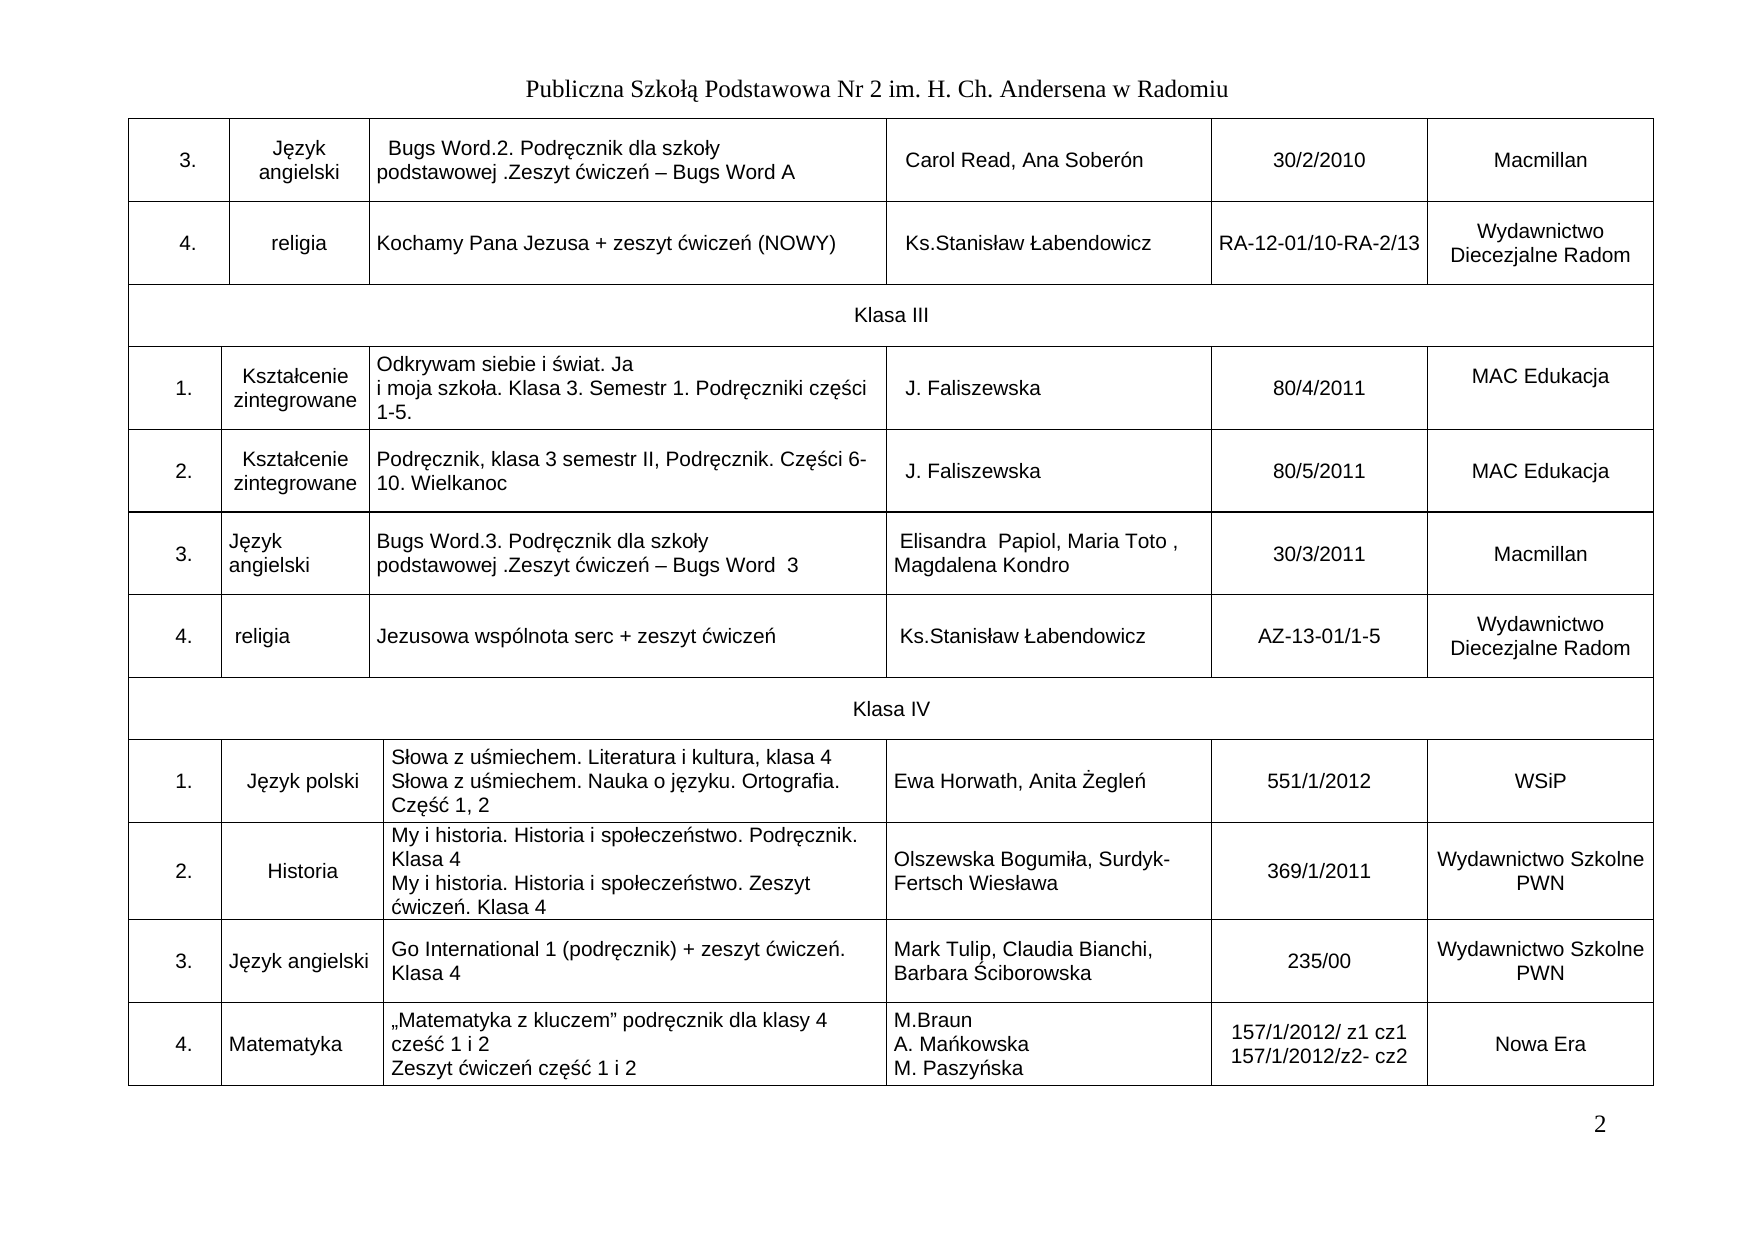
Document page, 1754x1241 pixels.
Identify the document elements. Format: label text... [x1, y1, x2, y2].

table_cell Język angielski [222, 513, 369, 594]
table_cell [129, 430, 221, 511]
table_cell 551/1/2012 [1212, 740, 1427, 822]
table_cell [129, 1003, 221, 1084]
table_cell Historia [222, 823, 383, 919]
table_cell [129, 595, 221, 677]
table_cell [129, 513, 221, 594]
table_cell Wydawnictwo Diecezjalne Radom [1428, 595, 1653, 677]
table_cell Kochamy Pana Jezusa + zeszyt ćwiczeń (NOWY) [370, 202, 886, 284]
table_cell Klasa III [129, 285, 1653, 346]
table_cell [129, 740, 221, 822]
table_cell Kształcenie zintegrowane [222, 347, 369, 429]
table_cell Słowa z uśmiechem. Literatura i kultura, klasa 4 Słowa z uśmiechem. Nauka o języku. Ortografia. Część 1, 2 [384, 740, 886, 822]
table_cell Go International 1 (podręcznik) + zeszyt ćwiczeń. Klasa 4 [384, 920, 886, 1002]
table_cell Język angielski [230, 119, 369, 201]
table_cell Kształcenie zintegrowane [222, 430, 369, 511]
table_cell 369/1/2011 [1212, 823, 1427, 919]
table_cell Matematyka [222, 1003, 383, 1084]
table_cell 30/2/2010 [1212, 119, 1427, 201]
table_cell J. Faliszewska [887, 347, 1211, 429]
table_cell religia [222, 595, 369, 677]
table_cell Język polski [222, 740, 383, 822]
table_cell Wydawnictwo Szkolne PWN [1428, 920, 1653, 1002]
table_cell J. Faliszewska [887, 430, 1211, 511]
table_cell Bugs Word.2. Podręcznik dla szkoły podstawowej .Zeszyt ćwiczeń – Bugs Word A [370, 119, 886, 201]
table_cell 235/00 [1212, 920, 1427, 1002]
table_cell Macmillan [1428, 119, 1653, 201]
table_cell 30/3/2011 [1212, 513, 1427, 594]
table_cell [129, 202, 229, 284]
table_cell 80/5/2011 [1212, 430, 1427, 511]
table_cell Wydawnictwo Diecezjalne Radom [1428, 202, 1653, 284]
table_cell MAC Edukacja [1428, 347, 1653, 429]
table_cell 80/4/2011 [1212, 347, 1427, 429]
table_cell [129, 823, 221, 919]
table_cell Nowa Era [1428, 1003, 1653, 1084]
table_cell MAC Edukacja [1428, 430, 1653, 511]
table_cell Ks.Stanisław Łabendowicz [887, 595, 1211, 677]
table_cell [129, 920, 221, 1002]
table_cell AZ-13-01/1-5 [1212, 595, 1427, 677]
table_cell Mark Tulip, Claudia Bianchi, Barbara Ściborowska [887, 920, 1211, 1002]
table_cell Klasa IV [129, 678, 1653, 739]
table_cell Carol Read, Ana Soberón [887, 119, 1211, 201]
table_cell RA-12-01/10-RA-2/13 [1212, 202, 1427, 284]
table_cell Podręcznik, klasa 3 semestr II, Podręcznik. Części 6-10. Wielkanoc [370, 430, 886, 511]
table_cell Bugs Word.3. Podręcznik dla szkoły podstawowej .Zeszyt ćwiczeń – Bugs Word 3 [370, 513, 886, 594]
table_cell Odkrywam siebie i świat. Ja i moja szkoła. Klasa 3. Semestr 1. Podręczniki części 1-5. [370, 347, 886, 429]
table_cell My i historia. Historia i społeczeństwo. Podręcznik. Klasa 4 My i historia. Historia i społeczeństwo. Zeszyt ćwiczeń. Klasa 4 [384, 823, 886, 919]
table_cell religia [230, 202, 369, 284]
table_cell Wydawnictwo Szkolne PWN [1428, 823, 1653, 919]
table_cell „Matematyka z kluczem” podręcznik dla klasy 4 cześć 1 i 2 Zeszyt ćwiczeń część 1 i 2 [384, 1003, 886, 1084]
table_cell M.Braun A. Mańkowska M. Paszyńska [887, 1003, 1211, 1084]
table_cell [129, 347, 221, 429]
table_cell Ks.Stanisław Łabendowicz [887, 202, 1211, 284]
table_cell Elisandra Papiol, Maria Toto , Magdalena Kondro [887, 513, 1211, 594]
table_cell 157/1/2012/ z1 cz1 157/1/2012/z2- cz2 [1212, 1003, 1427, 1084]
table_cell Ewa Horwath, Anita Żegleń [887, 740, 1211, 822]
table_cell Jezusowa wspólnota serc + zeszyt ćwiczeń [370, 595, 886, 677]
table_cell Macmillan [1428, 513, 1653, 594]
table_cell WSiP [1428, 740, 1653, 822]
table_cell [129, 119, 229, 201]
table_cell Olszewska Bogumiła, Surdyk-Fertsch Wiesława [887, 823, 1211, 919]
table_cell Język angielski [222, 920, 383, 1002]
